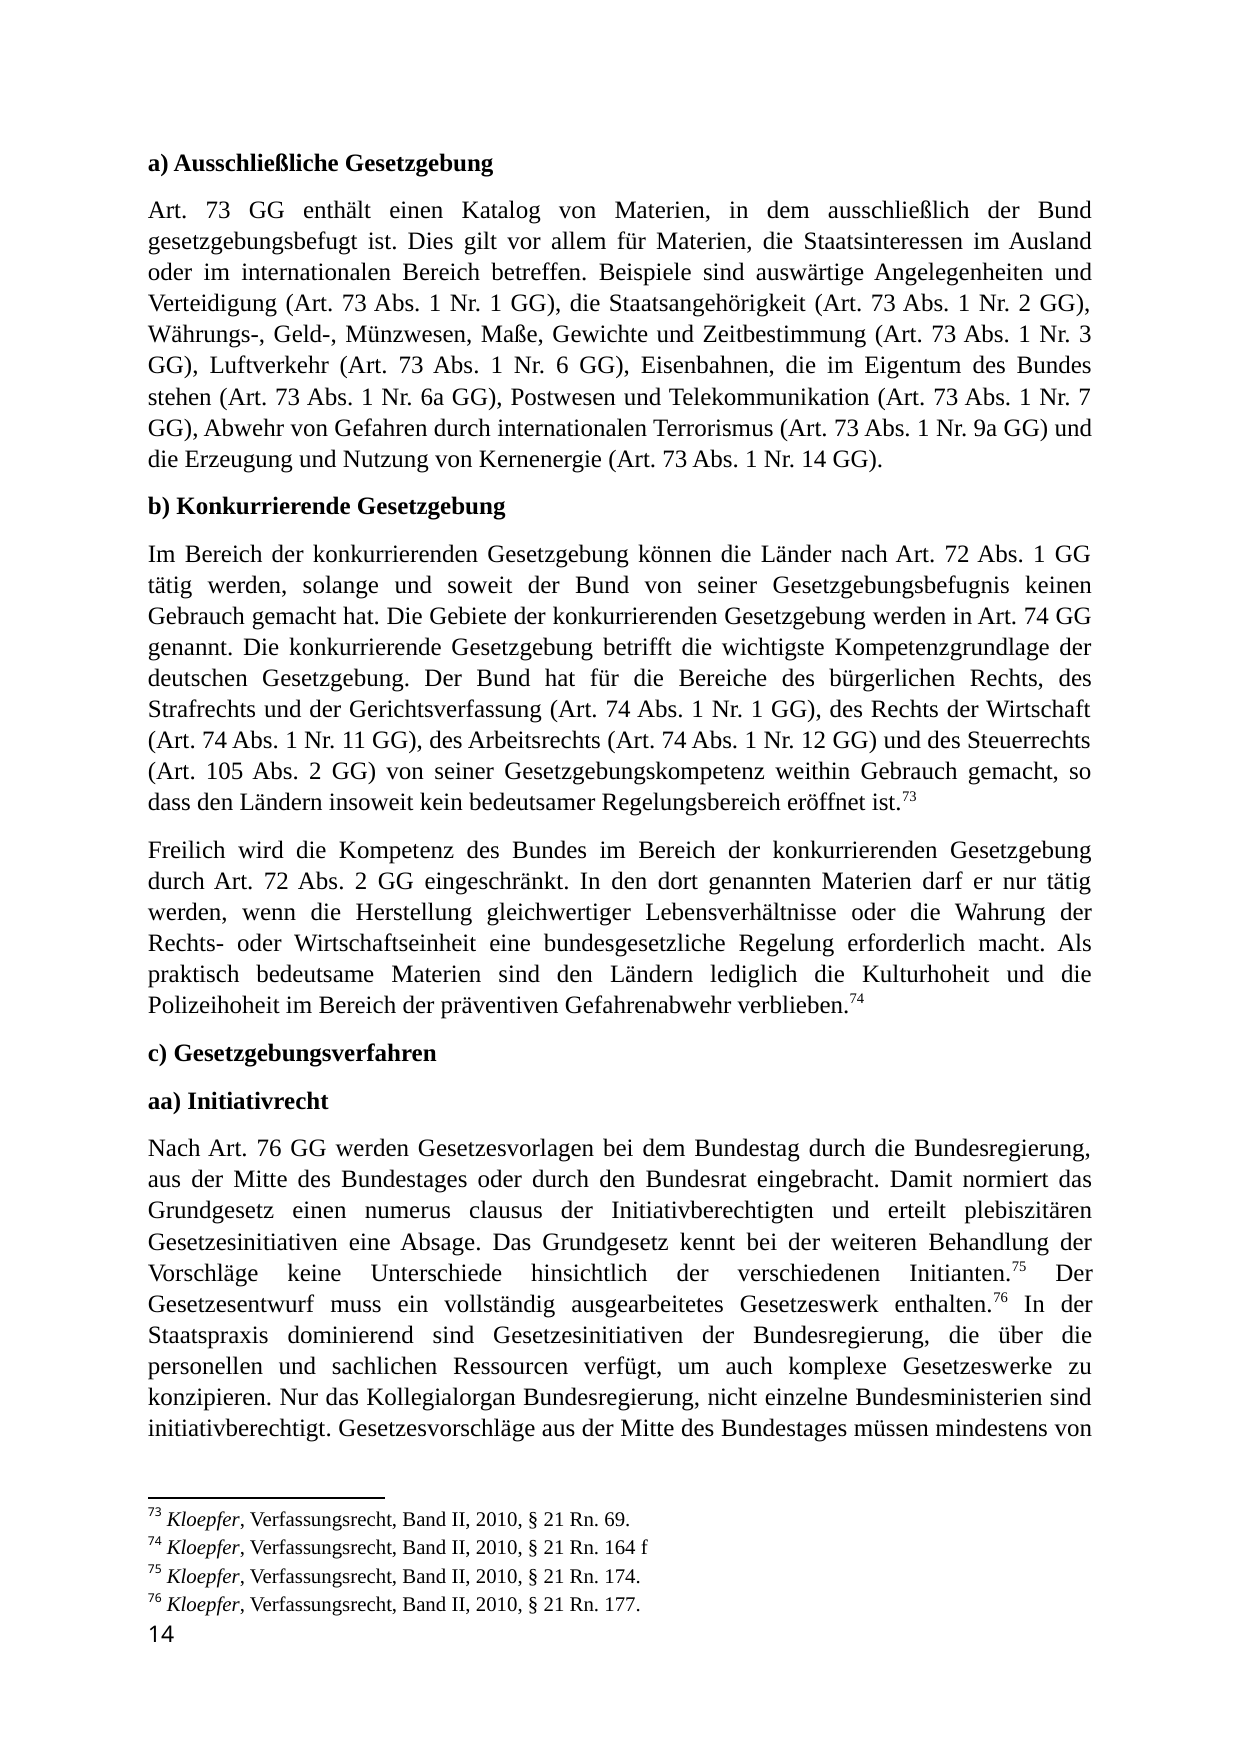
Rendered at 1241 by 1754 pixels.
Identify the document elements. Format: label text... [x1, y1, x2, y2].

text Art. 73 GG enthält einen Katalog von Materien, in dem ausschließlich der Bund gesetzgebungsbefugt ist. Dies gilt vor allem für Materien, die Staatsinteressen im Ausland oder im internationalen Bereich betreffen. Beispiele sind auswärtige Angelegenheiten und Verteidigung (Art. 73 Abs. 1 Nr. 1 GG), die Staatsangehörigkeit (Art. 73 Abs. 1 Nr. 2 GG), Währungs-, Geld-, Münzwesen, Maße, Gewichte und Zeitbestimmung (Art. 73 Abs. 1 Nr. 3 GG), Luftverkehr (Art. 73 Abs. 1 Nr. 6 GG), Eisenbahnen, die im Eigentum des Bundes stehen (Art. 73 Abs. 1 Nr. 6a GG), Postwesen und Telekommunikation (Art. 73 Abs. 1 Nr. 7 GG), Abwehr von Gefahren durch internationalen Terrorismus (Art. 73 Abs. 1 Nr. 9a GG) und die Erzeugung und Nutzung von Kernenergie (Art. 73 Abs. 1 Nr. 14 GG). [148, 195, 1093, 472]
text c) Gesetzgebungsverfahren [148, 1038, 1093, 1067]
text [148, 1133, 1093, 1442]
text b) Konkurrierende Gesetzgebung [148, 491, 1093, 520]
text a) Ausschließliche Gesetzgebung [148, 148, 1093, 176]
text Im Bereich der konkurrierenden Gesetzgebung können die Länder nach Art. 72 Abs. 1 GG tätig werden, solange und soweit der Bund von seiner Gesetzgebungsbefugnis keinen Gebrauch gemacht hat. Die Gebiete der konkurrierenden Gesetzgebung werden in Art. 74 GG genannt. Die konkurrierende Gesetzgebung betrifft die wichtigste Kompetenzgrundlage der deutschen Gesetzgebung. Der Bund hat für die Bereiche des bürgerlichen Rechts, des Strafrechts und der Gerichtsverfassung (Art. 74 Abs. 1 Nr. 1 GG), des Rechts der Wirtschaft (Art. 74 Abs. 1 Nr. 11 GG), des Arbeitsrechts (Art. 74 Abs. 1 Nr. 12 GG) und des Steuerrechts (Art. 105 Abs. 2 GG) von seiner Gesetzgebungskompetenz weithin Gebrauch gemacht, so dass den Ländern insoweit kein bedeutsamer Regelungsbereich eröffnet ist. [148, 539, 1093, 816]
text aa) Initiativrecht [148, 1086, 1093, 1114]
text Freilich wird die Kompetenz des Bundes im Bereich der konkurrierenden Gesetzgebung durch Art. 72 Abs. 2 GG eingeschränkt. In den dort genannten Materien darf er nur tätig werden, wenn die Herstellung gleichwertiger Lebensverhältnisse oder die Wahrung der Rechts- oder Wirtschaftseinheit eine bundesgesetzliche Regelung erforderlich macht. Als praktisch bedeutsame Materien sind den Ländern lediglich die Kulturhoheit und die Polizeihoheit im Bereich der präventiven Gefahrenabwehr verblieben. [148, 835, 1093, 1019]
